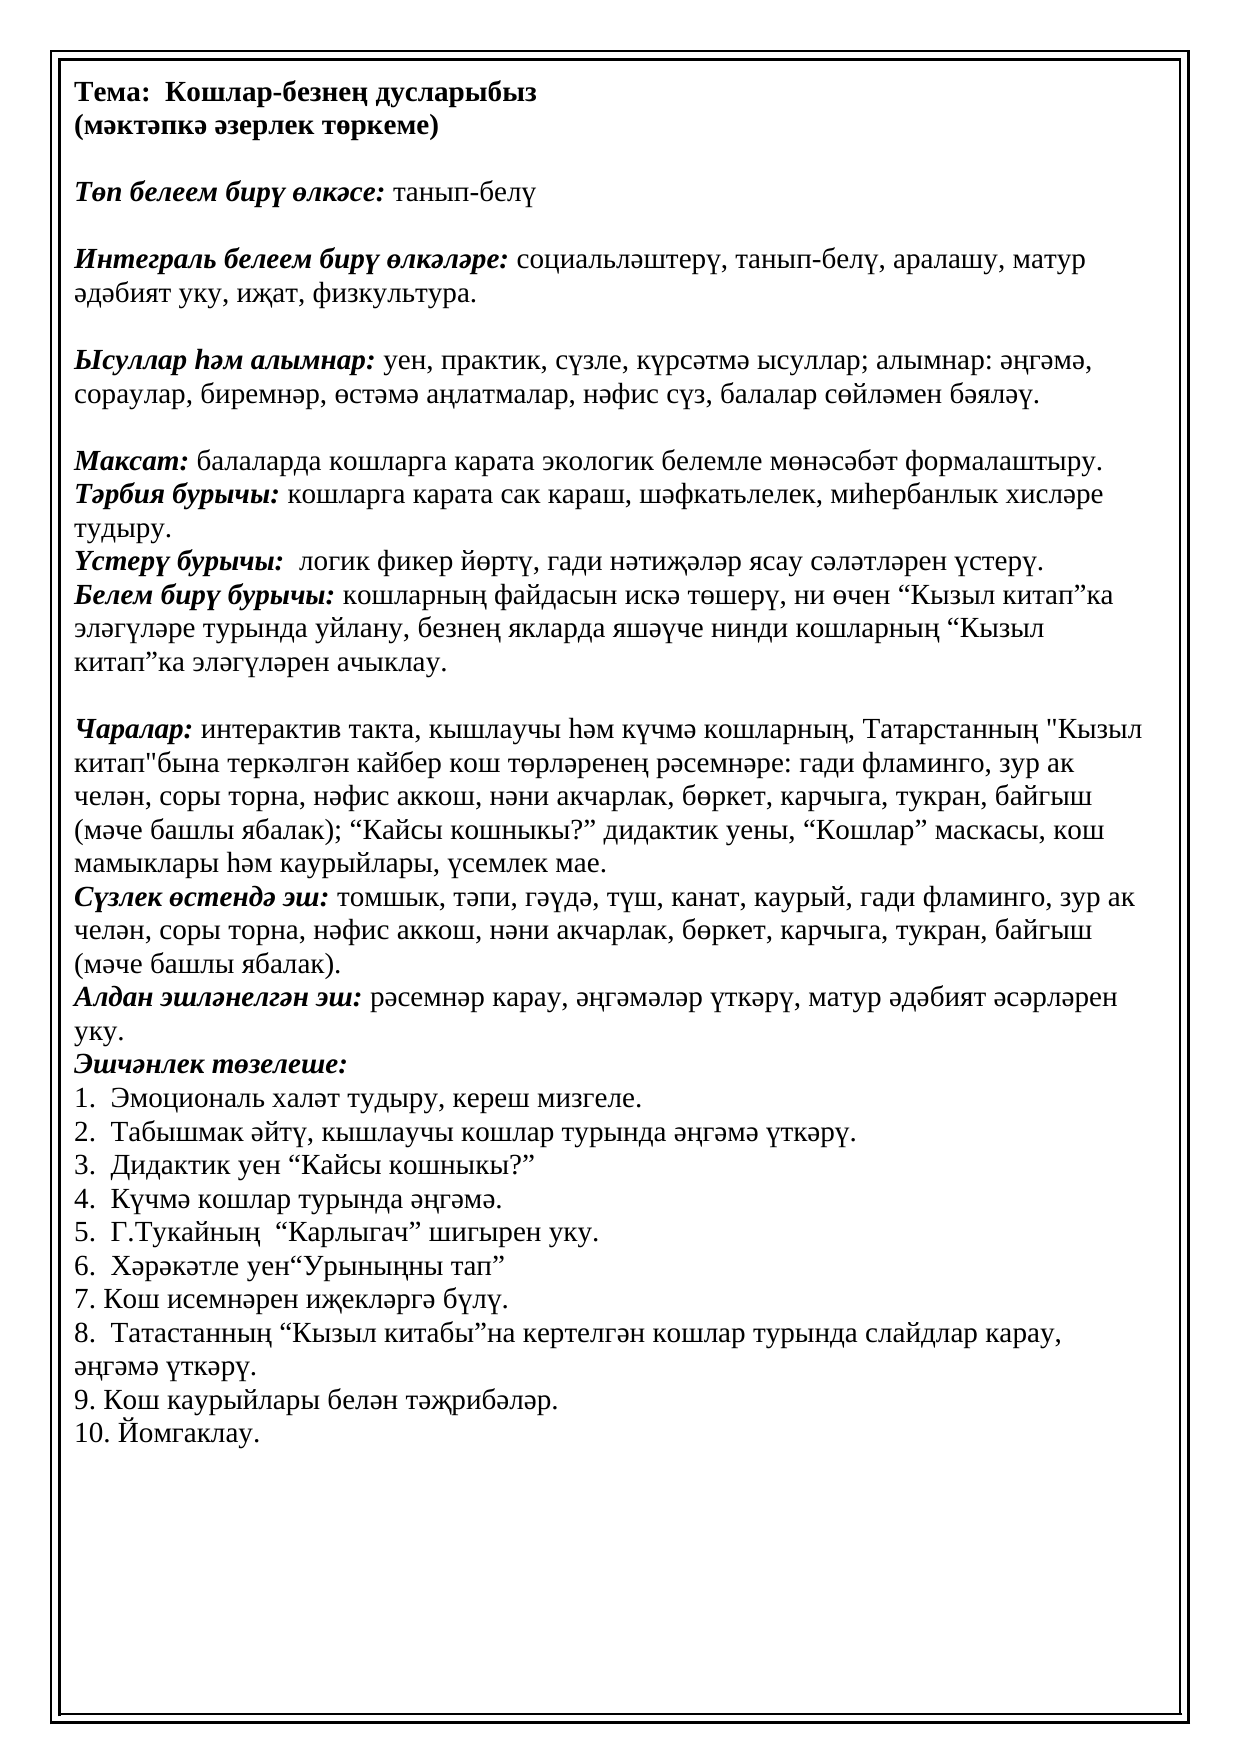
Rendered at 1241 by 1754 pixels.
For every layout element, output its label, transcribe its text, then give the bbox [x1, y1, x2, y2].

text Чаралар: интерактив такта, кышлаучы һәм күчмә кошларның, Татарстанның "Кызыл китап"бына теркәлгән кайбер кош төрләренең рәсемнәре: гади фламинго, зур ак челән, соры торна, нәфис аккош, нәни акчарлак, бөркет, карчыга, тукран, байгыш (мәче башлы ябалак); “Кайсы кошныкы?” дидактик уены, “Кошлар” маскасы, кош мамыклары һәм каурыйлары, үсемлек мае. [74, 711, 1152, 879]
text 8. Татастанның “Кызыл китабы”на кертелгән кошлар турында слайдлар карау, әңгәмә үткәрү. [74, 1315, 1152, 1382]
text Үстерү бурычы: логик фикер йөртү, гади нәтиҗәләр ясау сәләтләрен үстерү. [74, 543, 1152, 577]
text 5. Г.Тукайның “Карлыгач” шигырен уку. [74, 1214, 1152, 1248]
text Максат: балаларда кошларга карата экологик белемле мөнәсәбәт формалаштыру. [74, 443, 1152, 476]
text 7. Кош исемнәрен иҗекләргә бүлү. [74, 1281, 1152, 1315]
text 1. Эмоциональ халәт тудыру, кереш мизгеле. [74, 1080, 1152, 1114]
text (мәктәпкә әзерлек төркеме) [74, 107, 1152, 141]
text Белем бирү бурычы: кошларның файдасын искә төшерү, ни өчен “Кызыл китап”ка эләгүләре турында уйлану, безнең якларда яшәүче нинди кошларның “Кызыл китап”ка эләгүләрен ачыклау. [74, 577, 1152, 678]
text 3. Дидактик уен “Кайсы кошныкы?” [74, 1147, 1152, 1181]
text 4. Күчмә кошлар турында әңгәмә. [74, 1181, 1152, 1214]
text Тема: Кошлар-безнең дусларыбыз [74, 74, 1152, 107]
text Тәрбия бурычы: кошларга карата сак караш, шәфкатьлелек, миһербанлык хисләре тудыру. [74, 476, 1152, 543]
text 6. Хәрәкәтле уен“Урыныңны тап” [74, 1248, 1152, 1281]
text Ысуллар һәм алымнар: уен, практик, сүзле, күрсәтмә ысуллар; алымнар: әңгәмә, сораулар, биремнәр, өстәмә аңлатмалар, нәфис сүз, балалар сөйләмен бәяләү. [74, 342, 1152, 409]
text 9. Кош каурыйлары белән тәҗрибәләр. [74, 1382, 1152, 1416]
text Эшчәнлек төзелеше: [74, 1047, 1152, 1080]
text Төп белеем бирү өлкәсе: танып-белү [74, 174, 1152, 208]
text Интеграль белеем бирү өлкәләре: социальләштерү, танып-белү, аралашу, матур әдәбият уку, иҗат, физкультура. [74, 242, 1152, 309]
text Сүзлек өстендә эш: томшык, тәпи, гәүдә, түш, канат, каурый, гади фламинго, зур ак челән, соры торна, нәфис аккош, нәни акчарлак, бөркет, карчыга, тукран, байгыш (мәче башлы ябалак). [74, 879, 1152, 979]
text Алдан эшләнелгән эш: рәсемнәр карау, әңгәмәләр үткәрү, матур әдәбият әсәрләрен уку. [74, 979, 1152, 1047]
text 2. Табышмак әйтү, кышлаучы кошлар турында әңгәмә үткәрү. [74, 1114, 1152, 1147]
text 10. Йомгаклау. [74, 1416, 1152, 1449]
